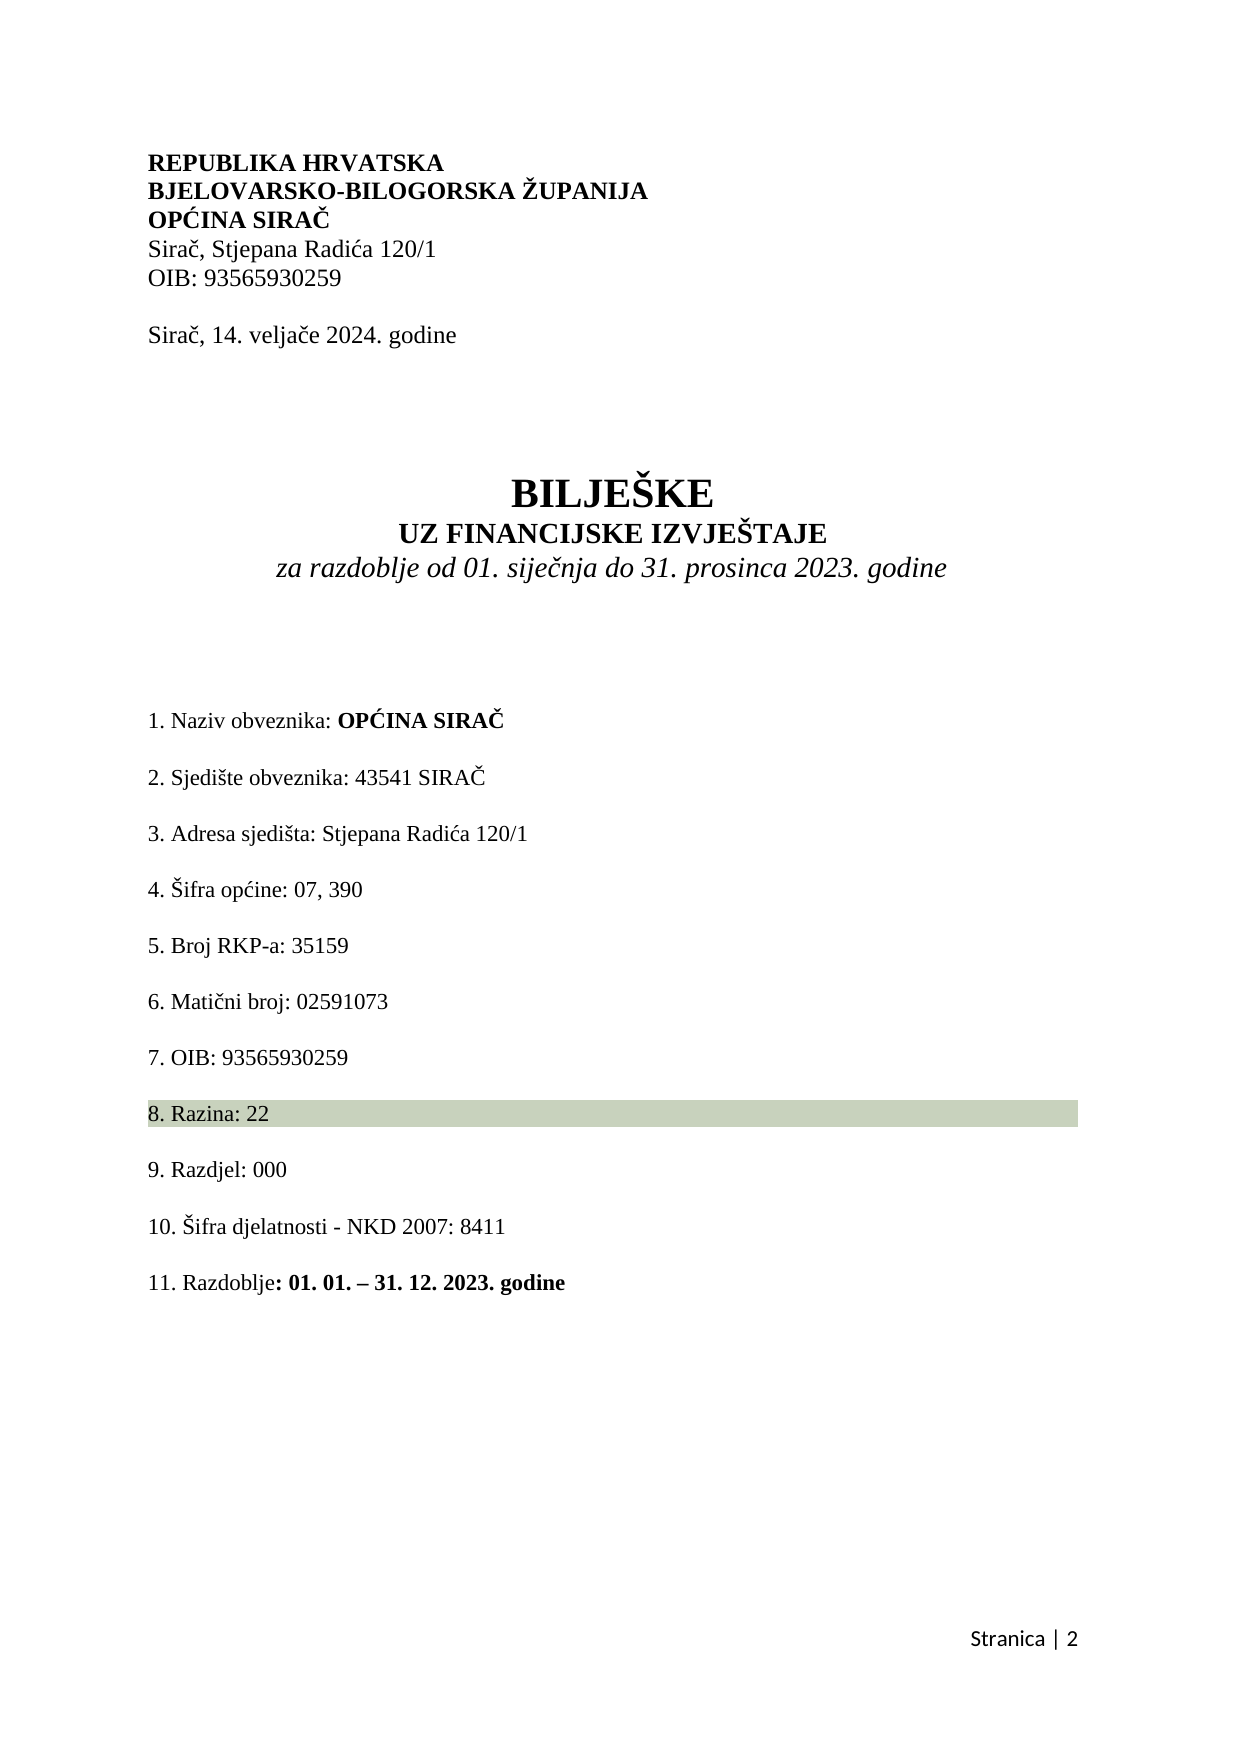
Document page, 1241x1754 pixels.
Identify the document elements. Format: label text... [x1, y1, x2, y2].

title BILJEŠKE [148, 469, 1078, 517]
text OIB: 93565930259 [148, 263, 1078, 291]
text 1. Naziv obveznika: OPĆINA SIRAČ [148, 707, 1078, 734]
text 10. Šifra djelatnosti - NKD 2007: 8411 [148, 1213, 1078, 1239]
text REPUBLIKA HRVATSKA [148, 148, 1078, 176]
text 5. Broj RKP-a: 35159 [148, 932, 1078, 958]
text 8. Razina: 22 [148, 1100, 1078, 1127]
text BJELOVARSKO-BILOGORSKA ŽUPANIJA [148, 176, 1078, 205]
text 6. Matični broj: 02591073 [148, 988, 1078, 1014]
text Sirač, 14. veljače 2024. godine [148, 320, 1078, 349]
title UZ FINANCIJSKE IZVJEŠTAJE [148, 517, 1078, 550]
text OPĆINA SIRAČ [148, 205, 1078, 234]
text 11. Razdoblje: 01. 01. – 31. 12. 2023. godine [148, 1269, 1078, 1295]
text 7. OIB: 93565930259 [148, 1044, 1078, 1071]
text 3. Adresa sjedišta: Stjepana Radića 120/1 [148, 820, 1078, 846]
title za razdoblje od 01. siječnja do 31. prosinca 2023. godine [148, 550, 1078, 584]
text 9. Razdjel: 000 [148, 1157, 1078, 1183]
text Sirač, Stjepana Radića 120/1 [148, 234, 1078, 263]
text 2. Sjedište obveznika: 43541 SIRAČ [148, 763, 1078, 790]
text 4. Šifra općine: 07, 390 [148, 876, 1078, 902]
